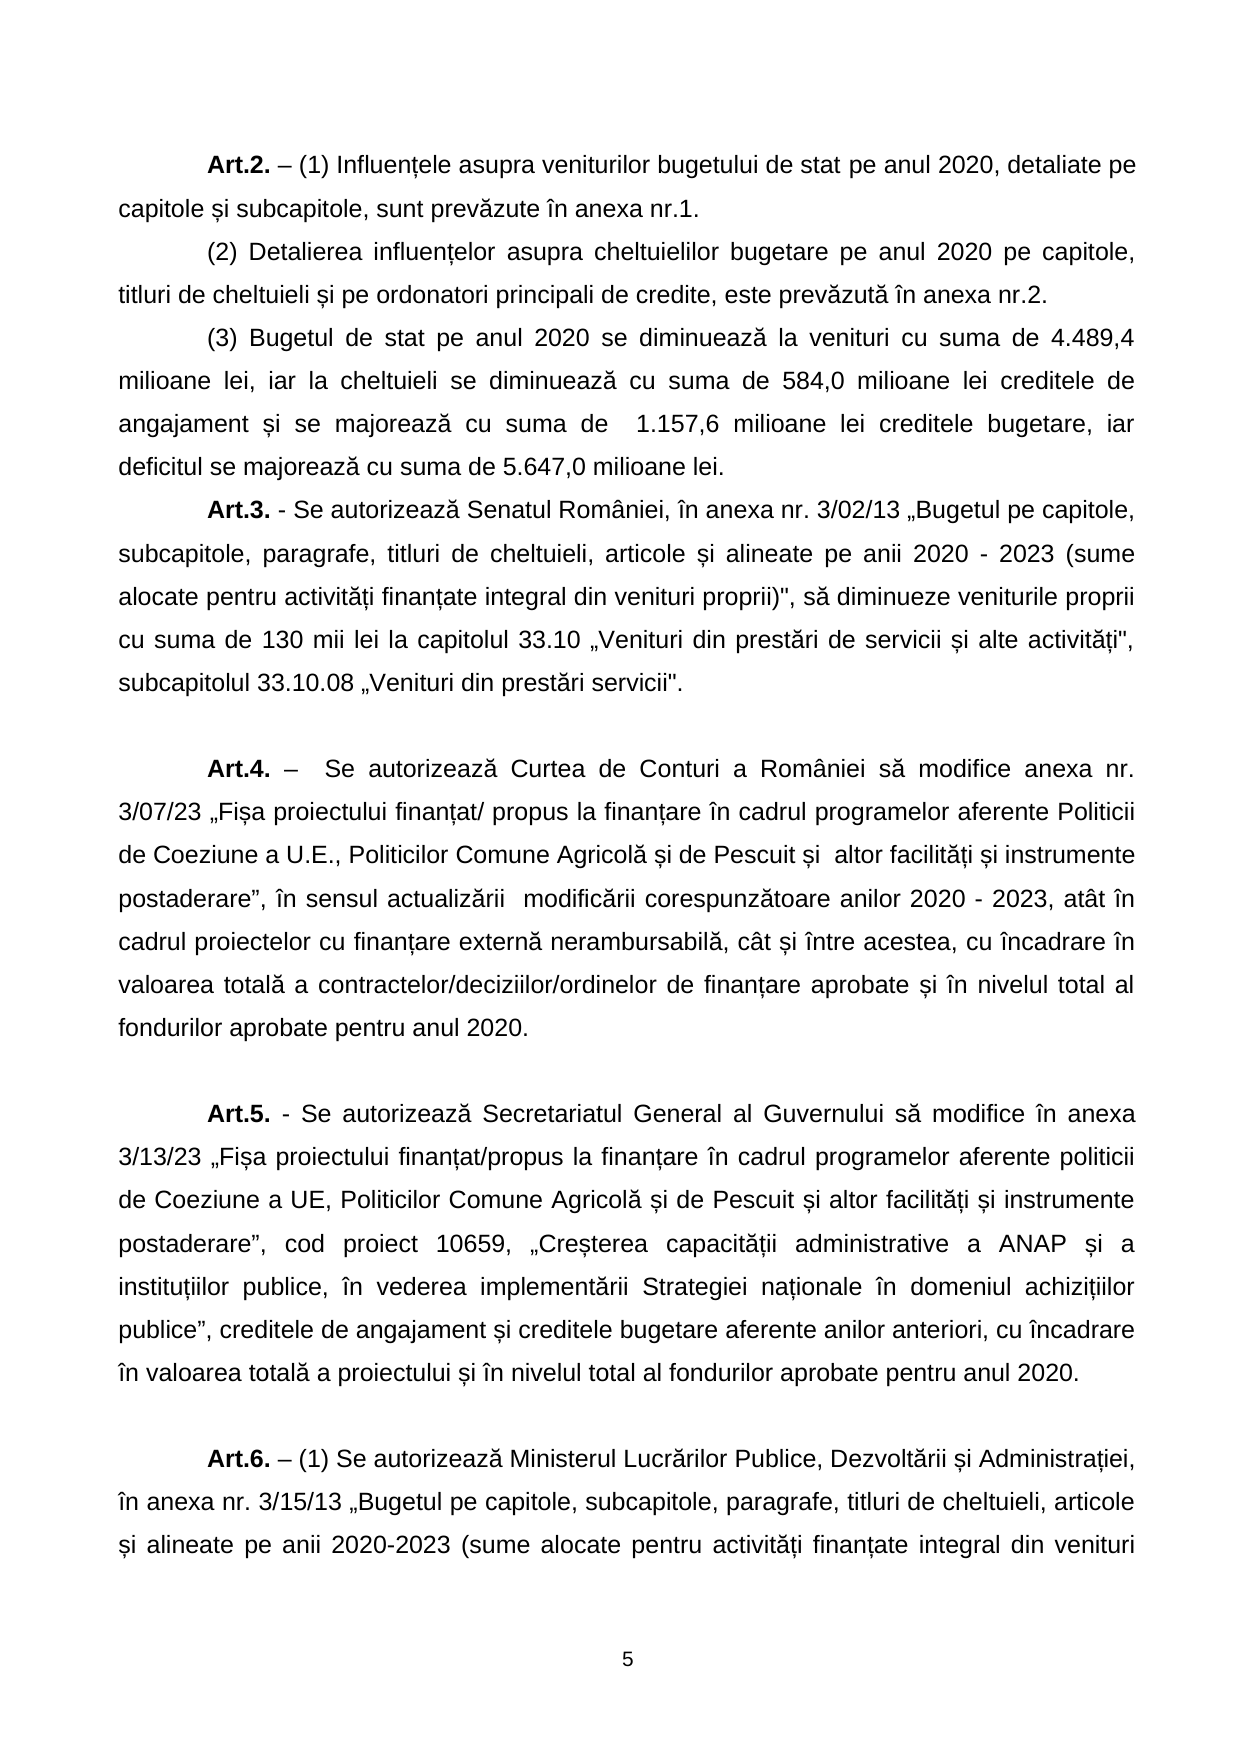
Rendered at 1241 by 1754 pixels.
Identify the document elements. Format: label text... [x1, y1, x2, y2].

text (3) Bugetul de stat pe anul 2020 se diminuează la venituri cu suma de 4.489,4 milioane lei, iar la cheltuieli se diminuează cu suma de 584,0 milioane lei creditele de angajament și se majorează cu suma de 1.157,6 milioane lei creditele bugetare, iar deficitul se majorează cu suma de 5.647,0 milioane lei. [118, 323, 1137, 481]
text Art.3. - Se autorizează Senatul României, în anexa nr. 3/02/13 „Bugetul pe capitole, subcapitole, paragrafe, titluri de cheltuieli, articole și alineate pe anii 2020 - 2023 (sume alocate pentru activități finanțate integral din venituri proprii)", să diminueze veniturile proprii cu suma de 130 mii lei la capitolul 33.10 „Venituri din prestări de servicii și alte activități", subcapitolul 33.10.08 „Venituri din prestări servicii". [118, 496, 1137, 697]
text Art.2. – (1) Influențele asupra veniturilor bugetului de stat pe anul 2020, detaliate pe capitole și subcapitole, sunt prevăzute în anexa nr.1. [118, 151, 1137, 222]
text Art.5. - Se autorizează Secretariatul General al Guvernului să modifice în anexa 3/13/23 „Fișa proiectului finanțat/propus la finanțare în cadrul programelor aferente politicii de Coeziune a UE, Politicilor Comune Agricolă și de Pescuit și altor facilități și instrumente postaderare”, cod proiect 10659, „Creșterea capacității administrative a ANAP și a instituțiilor publice, în vederea implementării Strategiei naționale în domeniul achizițiilor publice”, creditele de angajament și creditele bugetare aferente anilor anteriori, cu încadrare în valoarea totală a proiectului și în nivelul total al fondurilor aprobate pentru anul 2020. [118, 1099, 1137, 1387]
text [118, 1444, 1137, 1559]
text (2) Detalierea influențelor asupra cheltuielilor bugetare pe anul 2020 pe capitole, titluri de cheltuieli și pe ordonatori principali de credite, este prevăzută în anexa nr.2. [118, 237, 1137, 309]
text Art.4. – Se autorizează Curtea de Conturi a României să modifice anexa nr. 3/07/23 „Fișa proiectului finanțat/ propus la finanțare în cadrul programelor aferente Politicii de Coeziune a U.E., Politicilor Comune Agricolă și de Pescuit și altor facilități și instrumente postaderare”, în sensul actualizării modificării corespunzătoare anilor 2020 - 2023, atât în cadrul proiectelor cu finanțare externă nerambursabilă, cât și între acestea, cu încadrare în valoarea totală a contractelor/deciziilor/ordinelor de finanțare aprobate și în nivelul total al fondurilor aprobate pentru anul 2020. [118, 754, 1137, 1042]
